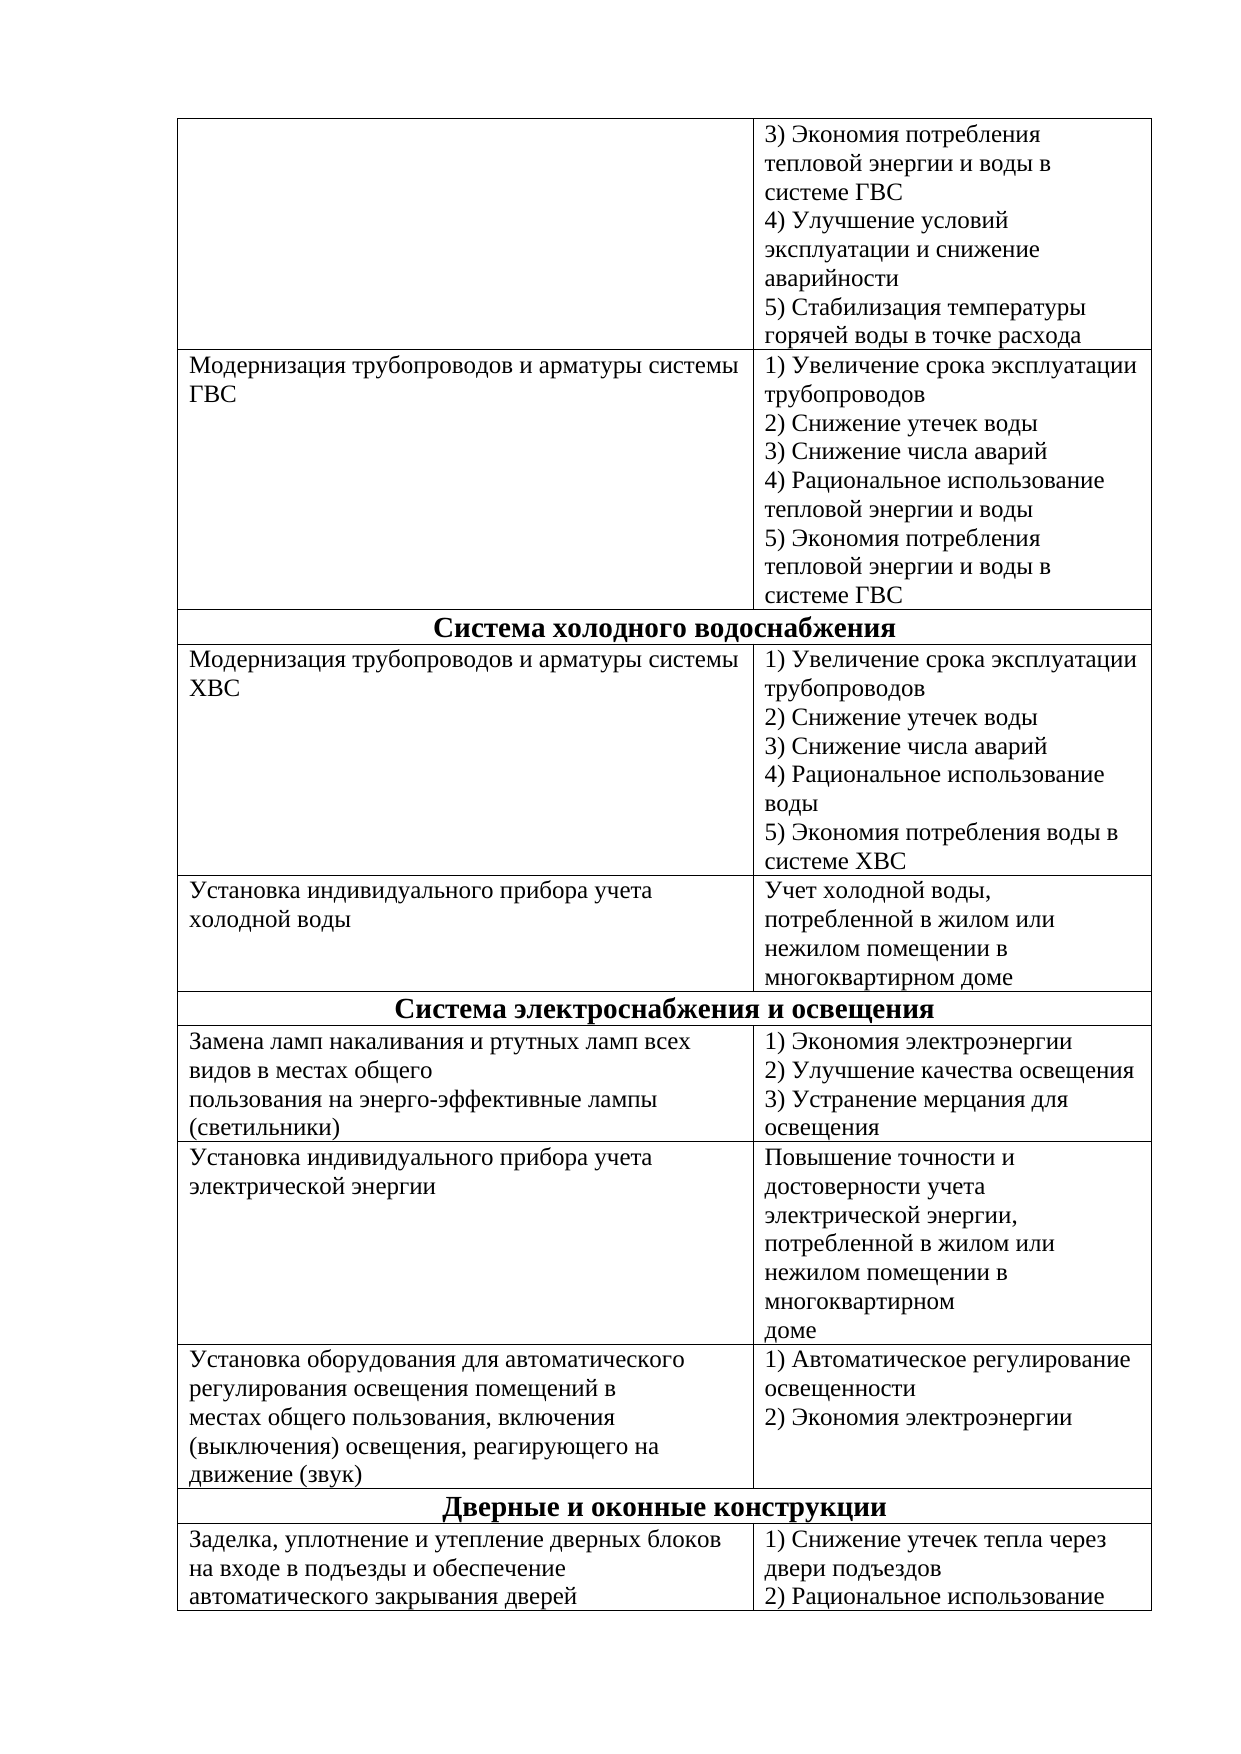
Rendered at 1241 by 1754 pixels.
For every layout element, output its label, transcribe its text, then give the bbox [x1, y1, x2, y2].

table_cell Дверные и оконные конструкции [178, 1489, 1151, 1523]
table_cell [178, 119, 753, 349]
table_cell Модернизация трубопроводов и арматуры системы ХВС [178, 645, 753, 874]
table_cell Установка индивидуального прибора учета холодной воды [178, 876, 753, 991]
table_cell Повышение точности и достоверности учета электрической энергии, потребленной в жилом или нежилом помещении в многоквартирном доме [754, 1142, 1151, 1343]
table_cell 1) Автоматическое регулирование освещенности 2) Экономия электроэнергии [754, 1345, 1151, 1488]
table_cell Система холодного водоснабжения [178, 610, 1151, 643]
table_cell 1) Увеличение срока эксплуатации трубопроводов 2) Снижение утечек воды 3) Снижение числа аварий 4) Рациональное использование тепловой энергии и воды 5) Экономия потребления тепловой энергии и воды в системе ГВС [754, 350, 1151, 609]
table_cell Замена ламп накаливания и ртутных ламп всех видов в местах общего пользования на энерго-эффективные лампы (светильники) [178, 1026, 753, 1141]
table_cell Система электроснабжения и освещения [178, 992, 1151, 1025]
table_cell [754, 119, 1151, 349]
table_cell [178, 1524, 753, 1610]
table_cell 1) Экономия электроэнергии 2) Улучшение качества освещения 3) Устранение мерцания для освещения [754, 1026, 1151, 1141]
table_cell Установка индивидуального прибора учета электрической энергии [178, 1142, 753, 1343]
table_cell 1) Увеличение срока эксплуатации трубопроводов 2) Снижение утечек воды 3) Снижение числа аварий 4) Рациональное использование воды 5) Экономия потребления воды в системе ХВС [754, 645, 1151, 874]
table_cell Учет холодной воды, потребленной в жилом или нежилом помещении в многоквартирном доме [754, 876, 1151, 991]
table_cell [754, 1524, 1151, 1610]
table_cell Установка оборудования для автоматического регулирования освещения помещений в местах общего пользования, включения (выключения) освещения, реагирующего на движение (звук) [178, 1345, 753, 1488]
table_cell Модернизация трубопроводов и арматуры системы ГВС [178, 350, 753, 609]
